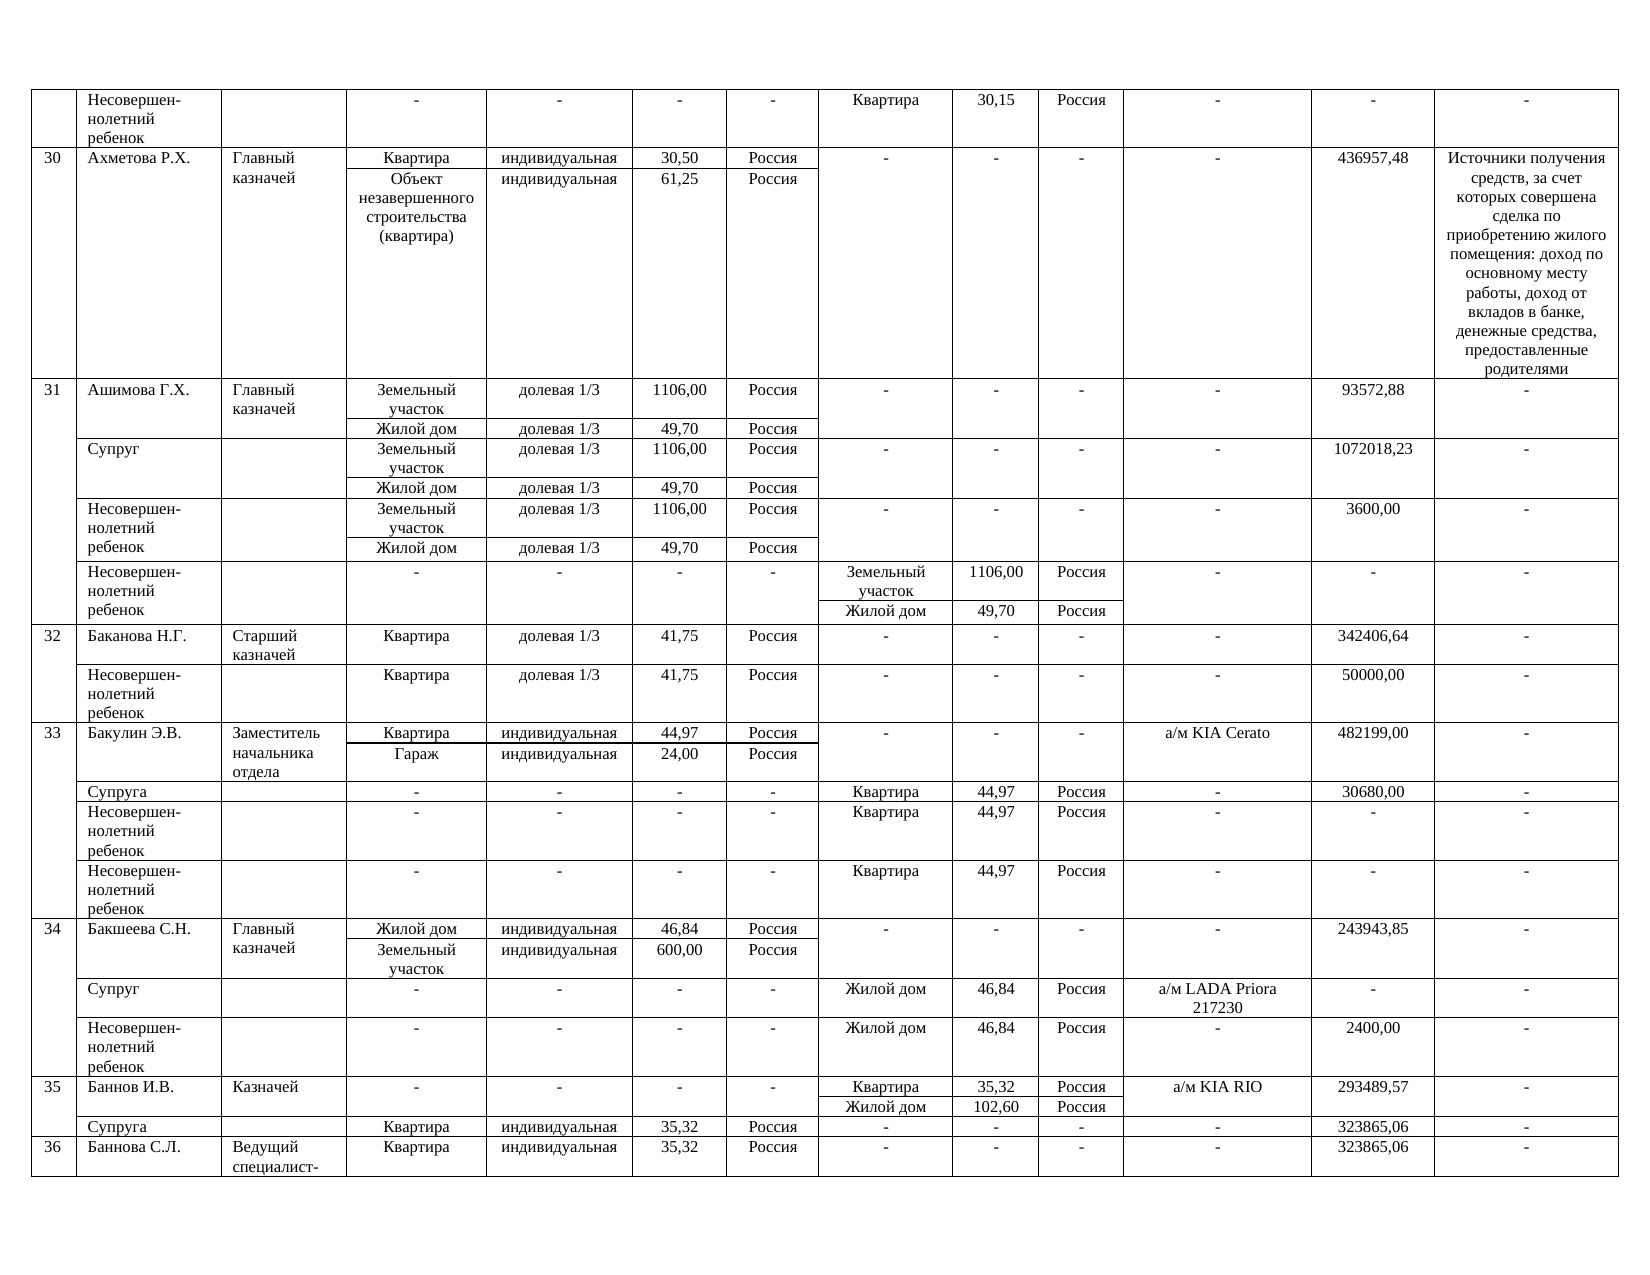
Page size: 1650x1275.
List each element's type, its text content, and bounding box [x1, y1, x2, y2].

table_cell Главный казначей [222, 148, 346, 378]
table_cell - [1124, 861, 1311, 918]
table_cell - [1435, 665, 1618, 722]
table_cell Россия [1039, 601, 1123, 624]
table_cell - [819, 625, 952, 664]
table_cell [222, 665, 346, 722]
table_cell Россия [727, 419, 818, 438]
table_cell долевая 1/3 [487, 419, 632, 438]
table_cell Земельный участок [347, 439, 486, 477]
table_cell Бакшеева С.Н. [77, 919, 221, 978]
table_cell 61,25 [633, 169, 726, 378]
table_cell индивидуальная [487, 723, 632, 742]
table_cell [222, 439, 346, 497]
table_cell 600,00 [633, 939, 726, 978]
table_cell Несовершен-нолетний ребенок [77, 90, 221, 147]
table_cell Жилой дом [819, 1018, 952, 1076]
table_cell Россия [1039, 90, 1123, 147]
table_cell Квартира [347, 1117, 486, 1136]
table_cell Жилой дом [819, 979, 952, 1017]
table_cell - [487, 802, 632, 859]
table_cell - [727, 979, 818, 1017]
table_cell Несовершен-нолетний ребенок [77, 1018, 221, 1076]
table_cell индивидуальная [487, 169, 632, 378]
table_cell - [1124, 782, 1311, 801]
table_cell 44,97 [953, 782, 1038, 801]
table_cell 342406,64 [1312, 625, 1434, 664]
table_cell 482199,00 [1312, 723, 1434, 781]
table_cell 44,97 [953, 802, 1038, 859]
table_cell - [347, 562, 486, 624]
table_cell Старший казначей [222, 625, 346, 664]
table_cell 34 [32, 919, 76, 1076]
table_cell - [1312, 802, 1434, 859]
table_cell - [1312, 861, 1434, 918]
table_cell Жилой дом [347, 919, 486, 938]
table_cell - [1124, 665, 1311, 722]
table_cell - [347, 861, 486, 918]
table_cell 1106,00 [633, 439, 726, 477]
table_cell - [1124, 625, 1311, 664]
table_cell 41,75 [633, 625, 726, 664]
table_cell Несовершен-нолетний ребенок [77, 665, 221, 722]
table_cell 31 [32, 379, 76, 624]
table_cell - [1039, 919, 1123, 978]
table_cell индивидуальная [487, 744, 632, 781]
table_cell Квартира [347, 723, 486, 742]
table_cell - [1124, 148, 1311, 378]
table_cell - [633, 861, 726, 918]
table_cell Россия [1039, 562, 1123, 600]
table_cell Квартира [819, 782, 952, 801]
table_cell - [347, 782, 486, 801]
table_cell 30680,00 [1312, 782, 1434, 801]
table_cell 46,84 [633, 919, 726, 938]
table_cell - [819, 1117, 952, 1136]
table_cell 49,70 [953, 601, 1038, 624]
table_cell долевая 1/3 [487, 439, 632, 477]
table_cell Земельный участок [347, 939, 486, 978]
table_cell Земельный участок [347, 379, 486, 418]
table_cell Россия [1039, 979, 1123, 1017]
table_cell Квартира [347, 1137, 486, 1176]
table_cell 2400,00 [1312, 1018, 1434, 1076]
table_cell 436957,48 [1312, 148, 1434, 378]
table_cell Баканова Н.Г. [77, 625, 221, 664]
table_cell [222, 90, 346, 147]
table_cell 33 [32, 723, 76, 918]
table_cell - [633, 562, 726, 624]
table_cell 102,60 [953, 1097, 1038, 1116]
table_cell - [487, 562, 632, 624]
table_cell Россия [727, 148, 818, 167]
table_cell - [727, 90, 818, 147]
table_cell индивидуальная [487, 148, 632, 167]
table_cell - [633, 782, 726, 801]
table_cell - [1124, 499, 1311, 561]
table_cell - [1124, 439, 1311, 497]
table_cell - [1435, 1018, 1618, 1076]
table_cell [222, 861, 346, 918]
table_cell - [1039, 665, 1123, 722]
table_cell - [487, 1018, 632, 1076]
table_cell Заместитель начальника отдела [222, 723, 346, 781]
table_cell - [1124, 379, 1311, 438]
table_cell Россия [727, 169, 818, 378]
table_cell Баннов И.В. [77, 1077, 221, 1116]
table_cell Несовершен-нолетний ребенок [77, 499, 221, 561]
table_cell [222, 782, 346, 801]
table_cell Россия [727, 625, 818, 664]
table_cell - [1124, 1018, 1311, 1076]
table_cell - [1124, 919, 1311, 978]
table_cell Россия [727, 499, 818, 537]
table_cell индивидуальная [487, 939, 632, 978]
table_cell Квартира [347, 665, 486, 722]
table_cell Россия [1039, 782, 1123, 801]
table_cell Главный казначей [222, 379, 346, 438]
table_cell Россия [727, 439, 818, 477]
table_cell Квартира [347, 625, 486, 664]
table_cell 243943,85 [1312, 919, 1434, 978]
table_cell - [819, 919, 952, 978]
table_cell - [727, 802, 818, 859]
table_cell Россия [1039, 1097, 1123, 1116]
table_cell - [1039, 1117, 1123, 1136]
table_cell долевая 1/3 [487, 665, 632, 722]
table_cell Россия [727, 478, 818, 497]
table_cell 50000,00 [1312, 665, 1434, 722]
table_cell - [727, 1018, 818, 1076]
table_cell - [727, 562, 818, 624]
table_cell - [633, 979, 726, 1017]
table_cell - [1435, 861, 1618, 918]
table_cell 1072018,23 [1312, 439, 1434, 497]
table_cell - [347, 1077, 486, 1116]
table_cell - [1124, 1117, 1311, 1136]
table_cell 44,97 [633, 723, 726, 742]
table_cell [222, 499, 346, 561]
table_cell - [1039, 723, 1123, 781]
table_cell - [347, 979, 486, 1017]
table_cell 44,97 [953, 861, 1038, 918]
table_cell - [1435, 802, 1618, 859]
table_cell 30,15 [953, 90, 1038, 147]
table_cell Ахметова Р.Х. [77, 148, 221, 378]
table_cell - [1435, 1077, 1618, 1116]
table_cell Россия [727, 744, 818, 781]
table_cell Жилой дом [347, 538, 486, 561]
table_cell Несовершен-нолетний ребенок [77, 861, 221, 918]
table_cell Россия [727, 665, 818, 722]
table_cell - [1039, 148, 1123, 378]
table_cell Супруга [77, 1117, 221, 1136]
table_cell - [819, 148, 952, 378]
table_cell - [1435, 1137, 1618, 1176]
table_cell - [1312, 562, 1434, 624]
table_cell долевая 1/3 [487, 538, 632, 561]
table_cell 49,70 [633, 478, 726, 497]
table_cell 36 [32, 1137, 76, 1176]
table_cell - [1124, 1137, 1311, 1176]
table_cell 1106,00 [633, 379, 726, 418]
table_cell долевая 1/3 [487, 499, 632, 537]
table_cell [222, 1018, 346, 1076]
table_cell - [633, 90, 726, 147]
table_cell Казначей [222, 1077, 346, 1116]
table_cell Объект незавершенного строительства (квартира) [347, 169, 486, 378]
table_cell - [1435, 625, 1618, 664]
table_cell Россия [1039, 802, 1123, 859]
table_cell 49,70 [633, 419, 726, 438]
table_cell 46,84 [953, 1018, 1038, 1076]
table_cell - [1124, 802, 1311, 859]
table_cell - [727, 1077, 818, 1116]
table_cell - [1312, 979, 1434, 1017]
table_cell Россия [727, 1117, 818, 1136]
table_cell - [1435, 499, 1618, 561]
table_cell Россия [727, 919, 818, 938]
table_cell Квартира [819, 861, 952, 918]
table_cell - [953, 1117, 1038, 1136]
table_cell - [1124, 562, 1311, 624]
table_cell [222, 1137, 346, 1176]
table_cell - [819, 723, 952, 781]
table_cell Супруг [77, 439, 221, 497]
table_cell 323865,06 [1312, 1137, 1434, 1176]
table_cell Несовершен-нолетний ребенок [77, 562, 221, 624]
table_cell Жилой дом [347, 478, 486, 497]
table_cell Супруг [77, 979, 221, 1017]
table_cell долевая 1/3 [487, 625, 632, 664]
table_cell - [953, 625, 1038, 664]
table_cell [222, 802, 346, 859]
table_cell 46,84 [953, 979, 1038, 1017]
table_cell - [819, 1137, 952, 1176]
table_cell индивидуальная [487, 919, 632, 938]
table_cell Бакулин Э.В. [77, 723, 221, 781]
table_cell - [819, 499, 952, 561]
table_cell [222, 562, 346, 624]
table_cell Жилой дом [819, 1097, 952, 1116]
table_cell [222, 979, 346, 1017]
table_cell - [953, 723, 1038, 781]
table_cell - [1435, 379, 1618, 438]
table_cell Супруга [77, 782, 221, 801]
table_cell - [1039, 379, 1123, 438]
table_cell - [347, 802, 486, 859]
table_cell - [633, 802, 726, 859]
table_cell - [953, 499, 1038, 561]
table_cell 1106,00 [953, 562, 1038, 600]
table_cell 32 [32, 625, 76, 722]
table_cell Россия [1039, 861, 1123, 918]
table_cell - [633, 1018, 726, 1076]
table_cell - [1039, 625, 1123, 664]
table_cell Россия [1039, 1077, 1123, 1096]
table_cell а/м KIA RIO [1124, 1077, 1311, 1116]
table_cell - [1435, 979, 1618, 1017]
table_cell - [1435, 1117, 1618, 1136]
table_cell 35,32 [633, 1117, 726, 1136]
table_cell - [487, 979, 632, 1017]
table_cell Россия [727, 538, 818, 561]
table_cell - [727, 861, 818, 918]
table_cell 93572,88 [1312, 379, 1434, 438]
table_cell Жилой дом [819, 601, 952, 624]
table_cell Ашимова Г.Х. [77, 379, 221, 438]
table_cell - [1435, 919, 1618, 978]
table_cell Квартира [819, 90, 952, 147]
table_cell - [727, 782, 818, 801]
table_cell Жилой дом [347, 419, 486, 438]
table_cell - [953, 665, 1038, 722]
table_cell - [953, 919, 1038, 978]
table_cell Квартира [819, 802, 952, 859]
table_cell - [487, 861, 632, 918]
table_cell 35,32 [953, 1077, 1038, 1096]
table_cell долевая 1/3 [487, 379, 632, 418]
table_cell 3600,00 [1312, 499, 1434, 561]
table_cell - [953, 148, 1038, 378]
table_cell - [1039, 439, 1123, 497]
table_cell - [487, 782, 632, 801]
table_cell - [1312, 90, 1434, 147]
table_cell - [1039, 499, 1123, 561]
table_cell Квартира [819, 1077, 952, 1096]
table_cell Квартира [347, 148, 486, 167]
table_cell - [1435, 723, 1618, 781]
table_cell - [347, 1018, 486, 1076]
table_cell долевая 1/3 [487, 478, 632, 497]
table_cell - [1435, 562, 1618, 624]
table_cell - [1435, 782, 1618, 801]
table_cell 293489,57 [1312, 1077, 1434, 1116]
table_cell Гараж [347, 744, 486, 781]
table_cell Россия [727, 723, 818, 742]
table_cell 49,70 [633, 538, 726, 561]
table_cell [222, 1117, 346, 1136]
table_cell - [819, 439, 952, 497]
table_cell - [953, 379, 1038, 438]
table_cell - [819, 665, 952, 722]
table_cell 30,50 [633, 148, 726, 167]
table_cell Россия [727, 939, 818, 978]
table_cell Земельный участок [819, 562, 952, 600]
table_cell - [633, 1077, 726, 1116]
table_cell Россия [1039, 1018, 1123, 1076]
table_cell - [487, 90, 632, 147]
table_cell индивидуальная [487, 1137, 632, 1176]
table_cell - [953, 439, 1038, 497]
table_cell - [1124, 90, 1311, 147]
table_cell а/м KIA Cerato [1124, 723, 1311, 781]
table_cell 35,32 [633, 1137, 726, 1176]
table_cell Россия [727, 1137, 818, 1176]
table_cell - [1039, 1137, 1123, 1176]
table_cell - [1435, 90, 1618, 147]
table_cell а/м LADA Priora 217230 [1124, 979, 1311, 1017]
table_cell 41,75 [633, 665, 726, 722]
table_cell - [347, 90, 486, 147]
table_cell - [1435, 439, 1618, 497]
table_cell 1106,00 [633, 499, 726, 537]
table_cell Главный казначей [222, 919, 346, 978]
table_cell 30 [32, 148, 76, 378]
table_cell Баннова С.Л. [77, 1137, 221, 1176]
table_cell Несовершен-нолетний ребенок [77, 802, 221, 859]
table_cell 24,00 [633, 744, 726, 781]
table_cell Источники получения средств, за счет которых совершена сделка по приобретению жилого помещения: доход по основному месту работы, доход от вкладов в банке, денежные средства, предоставленные родителями [1435, 148, 1618, 378]
table_cell - [953, 1137, 1038, 1176]
table_cell 323865,06 [1312, 1117, 1434, 1136]
table_cell индивидуальная [487, 1117, 632, 1136]
table_cell Россия [727, 379, 818, 418]
table_cell - [819, 379, 952, 438]
table_cell Земельный участок [347, 499, 486, 537]
table_cell - [487, 1077, 632, 1116]
table_cell 35 [32, 1077, 76, 1136]
